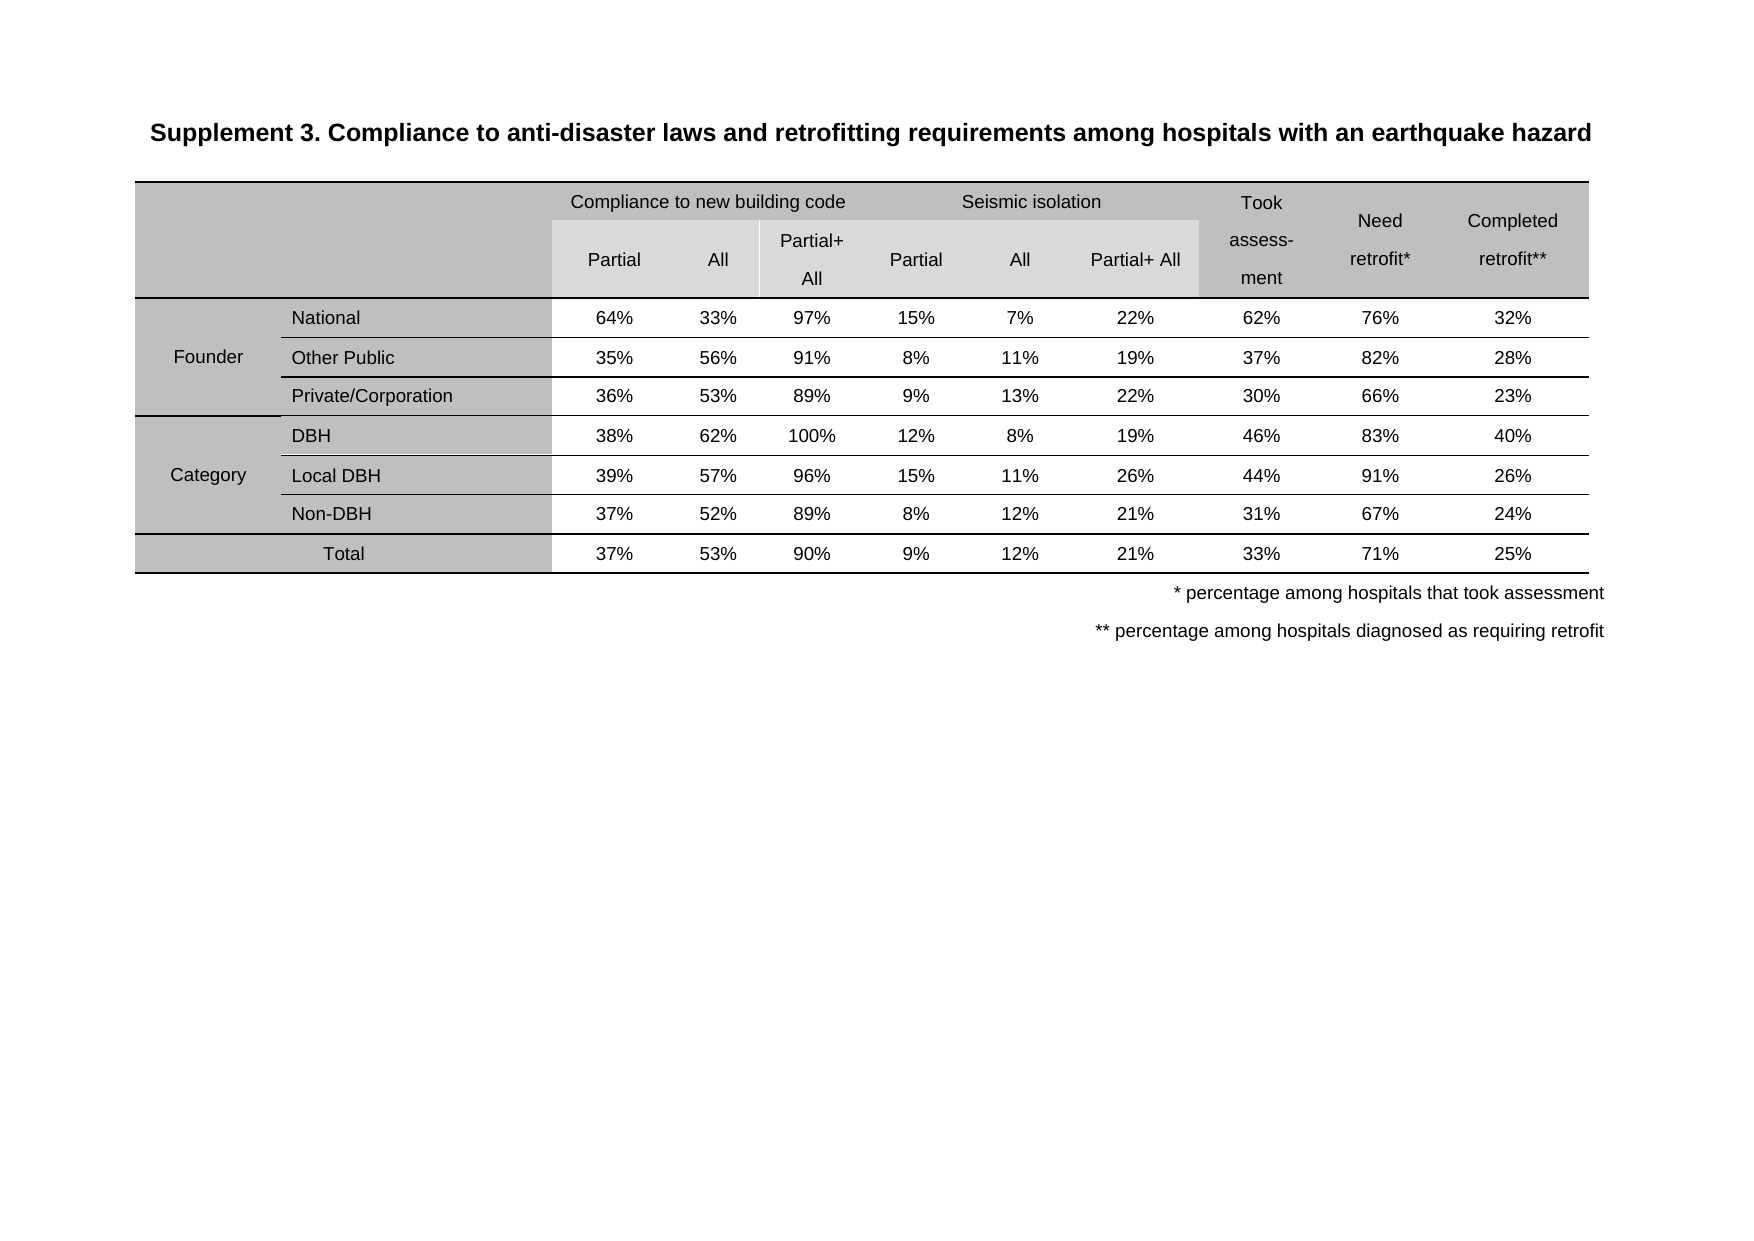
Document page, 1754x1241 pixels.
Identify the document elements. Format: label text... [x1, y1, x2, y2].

table_cell 33% [1199, 535, 1324, 572]
table_cell Partial [552, 220, 677, 297]
table_cell 71% [1324, 535, 1436, 572]
table_header Took assess-ment [1199, 183, 1324, 297]
table_cell 89% [760, 378, 864, 415]
table_header Completed retrofit** [1436, 183, 1589, 297]
table_cell DBH [281, 416, 552, 454]
table_cell 30% [1199, 378, 1324, 415]
table_cell 23% [1436, 378, 1589, 415]
table_cell 37% [552, 535, 677, 572]
table_cell 62% [1199, 299, 1324, 337]
table_cell 24% [1436, 495, 1589, 533]
table_cell 83% [1324, 416, 1436, 454]
table_cell Other Public [281, 338, 552, 376]
table_cell 96% [760, 456, 864, 494]
table_cell 90% [760, 535, 864, 572]
table_cell 53% [677, 535, 759, 572]
table_cell 8% [864, 495, 968, 533]
table_cell 26% [1072, 456, 1199, 494]
table_cell 12% [968, 535, 1072, 572]
table_cell 33% [677, 299, 759, 337]
table_cell 37% [1199, 338, 1324, 376]
table_cell 9% [864, 378, 968, 415]
table_cell Partial+ All [1072, 220, 1199, 297]
table_header Need retrofit* [1324, 183, 1436, 297]
table_cell 67% [1324, 495, 1436, 533]
table_header Seismic isolation [864, 183, 1199, 220]
table_cell 12% [968, 495, 1072, 533]
table_cell Non-DBH [281, 495, 552, 533]
table_cell All [968, 220, 1072, 297]
table_cell 13% [968, 378, 1072, 415]
table_cell 56% [677, 338, 759, 376]
table_cell 76% [1324, 299, 1436, 337]
table_cell 97% [760, 299, 864, 337]
table_cell 11% [968, 338, 1072, 376]
table_cell 7% [968, 299, 1072, 337]
table_cell All [677, 220, 759, 297]
table_cell 57% [677, 456, 759, 494]
table_cell 25% [1436, 535, 1589, 572]
table_cell 82% [1324, 338, 1436, 376]
table_cell 91% [760, 338, 864, 376]
table_cell 100% [760, 416, 864, 454]
table_cell 28% [1436, 338, 1589, 376]
table_cell National [281, 299, 552, 337]
table_cell Founder [135, 299, 281, 415]
table_cell 64% [552, 299, 677, 337]
table_cell Total [135, 535, 552, 572]
table_cell 19% [1072, 338, 1199, 376]
table_cell 26% [1436, 456, 1589, 494]
table_cell 66% [1324, 378, 1436, 415]
table_cell 19% [1072, 416, 1199, 454]
table_cell 22% [1072, 378, 1199, 415]
table_cell 15% [864, 299, 968, 337]
table_cell 21% [1072, 495, 1199, 533]
table_cell 52% [677, 495, 759, 533]
table_header Compliance to new building code [552, 183, 864, 220]
table_cell 37% [552, 495, 677, 533]
table_cell 36% [552, 378, 677, 415]
table_cell Category [135, 417, 281, 533]
text * percentage among hospitals that took assessment [187, 574, 1604, 612]
table_cell 15% [864, 456, 968, 494]
table_cell 31% [1199, 495, 1324, 533]
table_cell 8% [968, 416, 1072, 454]
table_cell 39% [552, 456, 677, 494]
table_cell Partial [864, 220, 968, 297]
table_cell Local DBH [281, 456, 552, 494]
text Supplement 3. Compliance to anti-disaster laws and retrofitting requirements among hospitals with an earthquake hazard [150, 114, 1604, 151]
table_cell 40% [1436, 416, 1589, 454]
table_cell 62% [677, 416, 759, 454]
table_cell 91% [1324, 456, 1436, 494]
table_cell Partial+ All [760, 220, 864, 297]
table_cell 46% [1199, 416, 1324, 454]
table_cell 53% [677, 378, 759, 415]
table_cell 22% [1072, 299, 1199, 337]
table_cell 32% [1436, 299, 1589, 337]
table_cell 89% [760, 495, 864, 533]
table_cell 35% [552, 338, 677, 376]
text ** percentage among hospitals diagnosed as requiring retrofit [150, 612, 1604, 649]
table_cell 12% [864, 416, 968, 454]
table_header [135, 183, 552, 297]
table_cell 11% [968, 456, 1072, 494]
table_cell Private/Corporation [281, 378, 552, 415]
table_cell 9% [864, 535, 968, 572]
table_cell 21% [1072, 535, 1199, 572]
table_cell 44% [1199, 456, 1324, 494]
table_cell 38% [552, 416, 677, 454]
table_cell 8% [864, 338, 968, 376]
